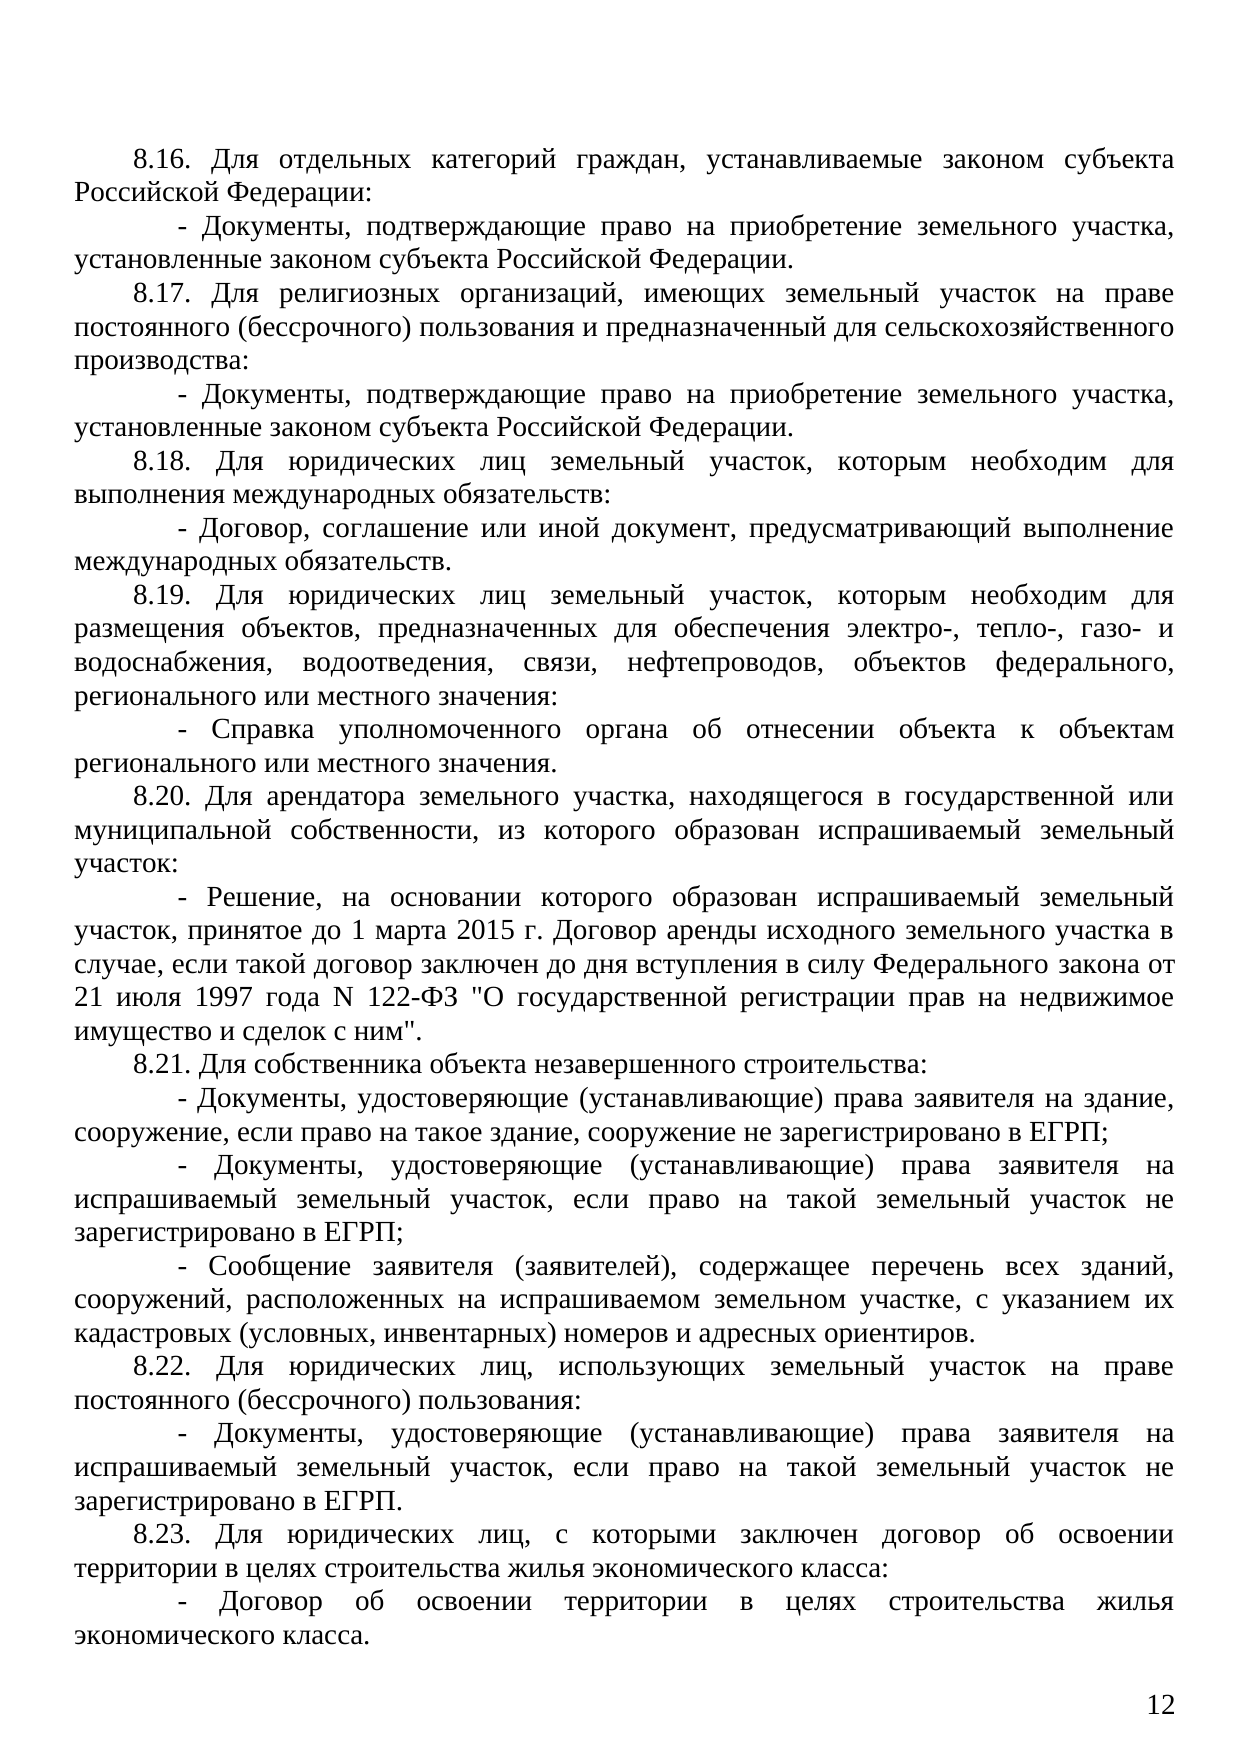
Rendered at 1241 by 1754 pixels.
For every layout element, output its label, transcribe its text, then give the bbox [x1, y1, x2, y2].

text - Документы, удостоверяющие (устанавливающие) права заявителя на здание, сооружение, если право на такое здание, сооружение не зарегистрировано в ЕГРП; [74, 1080, 1175, 1147]
text 8.21. Для собственника объекта незавершенного строительства: [74, 1047, 1175, 1080]
text 8.16. Для отдельных категорий граждан, устанавливаемые законом субъекта Российской Федерации: [74, 141, 1175, 208]
text - Решение, на основании которого образован испрашиваемый земельный участок, принятое до 1 марта 2015 г. Договор аренды исходного земельного участка в случае, если такой договор заключен до дня вступления в силу Федерального закона от 21 июля 1997 года N 122-ФЗ "О государственной регистрации прав на недвижимое имущество и сделок с ним". [74, 879, 1175, 1047]
text 8.17. Для религиозных организаций, имеющих земельный участок на праве постоянного (бессрочного) пользования и предназначенный для сельскохозяйственного производства: [74, 275, 1175, 376]
text - Справка уполномоченного органа об отнесении объекта к объектам регионального или местного значения. [74, 711, 1175, 778]
text - Документы, удостоверяющие (устанавливающие) права заявителя на испрашиваемый земельный участок, если право на такой земельный участок не зарегистрировано в ЕГРП; [74, 1147, 1175, 1248]
text - Документы, удостоверяющие (устанавливающие) права заявителя на испрашиваемый земельный участок, если право на такой земельный участок не зарегистрировано в ЕГРП. [74, 1416, 1175, 1516]
text 8.19. Для юридических лиц земельный участок, которым необходим для размещения объектов, предназначенных для обеспечения электро-, тепло-, газо- и водоснабжения, водоотведения, связи, нефтепроводов, объектов федерального, регионального или местного значения: [74, 577, 1175, 711]
text 8.23. Для юридических лиц, с которыми заключен договор об освоении территории в целях строительства жилья экономического класса: [74, 1516, 1175, 1583]
text 8.22. Для юридических лиц, использующих земельный участок на праве постоянного (бессрочного) пользования: [74, 1348, 1175, 1416]
text - Документы, подтверждающие право на приобретение земельного участка, установленные законом субъекта Российской Федерации. [74, 376, 1175, 443]
text - Договор об освоении территории в целях строительства жилья экономического класса. [74, 1583, 1175, 1650]
text 8.20. Для арендатора земельного участка, находящегося в государственной или муниципальной собственности, из которого образован испрашиваемый земельный участок: [74, 778, 1175, 879]
text - Договор, соглашение или иной документ, предусматривающий выполнение международных обязательств. [74, 510, 1175, 577]
text - Сообщение заявителя (заявителей), содержащее перечень всех зданий, сооружений, расположенных на испрашиваемом земельном участке, с указанием их кадастровых (условных, инвентарных) номеров и адресных ориентиров. [74, 1248, 1175, 1348]
text - Документы, подтверждающие право на приобретение земельного участка, установленные законом субъекта Российской Федерации. [74, 208, 1175, 275]
text 8.18. Для юридических лиц земельный участок, которым необходим для выполнения международных обязательств: [74, 443, 1175, 510]
